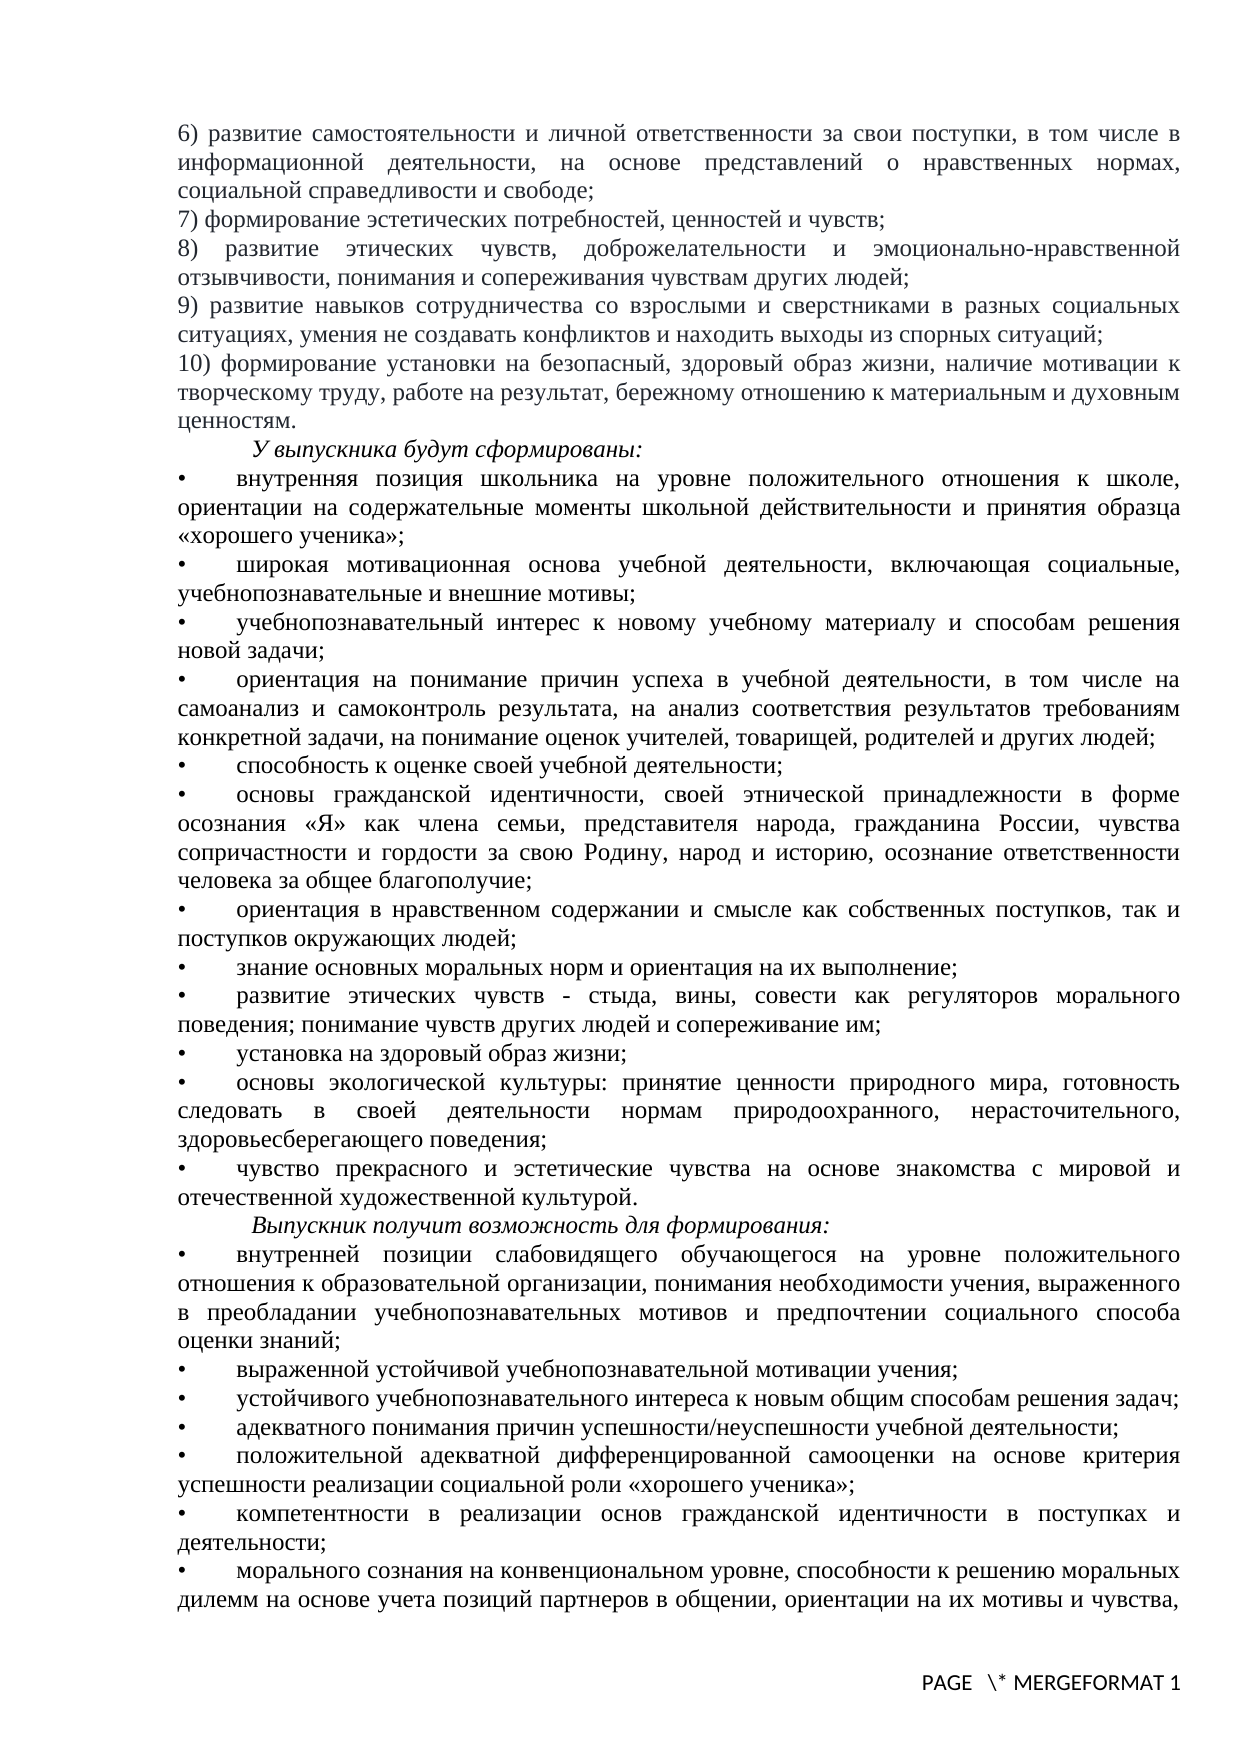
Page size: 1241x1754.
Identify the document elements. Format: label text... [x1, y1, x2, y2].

text • широкая мотивационная основа учебной деятельности, включающая социальные, учебнопознавательные и внешние мотивы; [177, 549, 1181, 607]
text • внутренняя позиция школьника на уровне положительного отношения к школе, ориентации на содержательные моменты школьной действительности и принятия образца «хорошего ученика»; [177, 463, 1181, 549]
text 9) развитие навыков сотрудничества со взрослыми и сверстниками в разных социальных ситуациях, умения не создавать конфликтов и находить выходы из спорных ситуаций; [177, 291, 1181, 348]
text • адекватного понимания причин успешности/неуспешности учебной деятельности; [177, 1412, 1181, 1441]
text • чувство прекрасного и эстетические чувства на основе знакомства с мировой и отечественной художественной культурой. [177, 1153, 1181, 1211]
text 8) развитие этических чувств, доброжелательности и эмоционально-нравственной отзывчивости, понимания и сопереживания чувствам других людей; [177, 233, 1181, 291]
text • установка на здоровый образ жизни; [177, 1038, 1181, 1067]
text • компетентности в реализации основ гражданской идентичности в поступках и деятельности; [177, 1498, 1181, 1556]
text • выраженной устойчивой учебнопознавательной мотивации учения; [177, 1354, 1181, 1383]
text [177, 1556, 1181, 1613]
text • учебнопознавательный интерес к новому учебному материалу и способам решения новой задачи; [177, 607, 1181, 664]
text • внутренней позиции слабовидящего обучающегося на уровне положительного отношения к образовательной организации, понимания необходимости учения, выраженного в преобладании учебнопознавательных мотивов и предпочтении социального способа оценки знаний; [177, 1239, 1181, 1354]
text • основы гражданской идентичности, своей этнической принадлежности в форме осознания «Я» как члена семьи, представителя народа, гражданина России, чувства сопричастности и гордости за свою Родину, народ и историю, осознание ответственности человека за общее благополучие; [177, 779, 1181, 894]
text • развитие этических чувств - стыда, вины, совести как регуляторов морального поведения; понимание чувств других людей и сопереживание им; [177, 981, 1181, 1038]
text • положительной адекватной дифференцированной самооценки на основе критерия успешности реализации социальной роли «хорошего ученика»; [177, 1441, 1181, 1498]
text • знание основных моральных норм и ориентация на их выполнение; [177, 952, 1181, 981]
text 7) формирование эстетических потребностей, ценностей и чувств; [177, 204, 1181, 233]
text 6) развитие самостоятельности и личной ответственности за свои поступки, в том числе в информационной деятельности, на основе представлений о нравственных нормах, социальной справедливости и свободе; [177, 118, 1181, 204]
text 10) формирование установки на безопасный, здоровый образ жизни, наличие мотивации к творческому труду, работе на результат, бережному отношению к материальным и духовным ценностям. [177, 348, 1181, 434]
text • устойчивого учебнопознавательного интереса к новым общим способам решения задач; [177, 1383, 1181, 1412]
text Выпускник получит возможность для формирования: [177, 1211, 1181, 1239]
text • способность к оценке своей учебной деятельности; [177, 751, 1181, 779]
text У выпускника будут сформированы: [177, 434, 1181, 463]
text • основы экологической культуры: принятие ценности природного мира, готовность следовать в своей деятельности нормам природоохранного, нерасточительного, здоровьесберегающего поведения; [177, 1067, 1181, 1153]
text • ориентация на понимание причин успеха в учебной деятельности, в том числе на самоанализ и самоконтроль результата, на анализ соответствия результатов требованиям конкретной задачи, на понимание оценок учителей, товарищей, родителей и других людей; [177, 664, 1181, 751]
text • ориентация в нравственном содержании и смысле как собственных поступков, так и поступков окружающих людей; [177, 894, 1181, 952]
